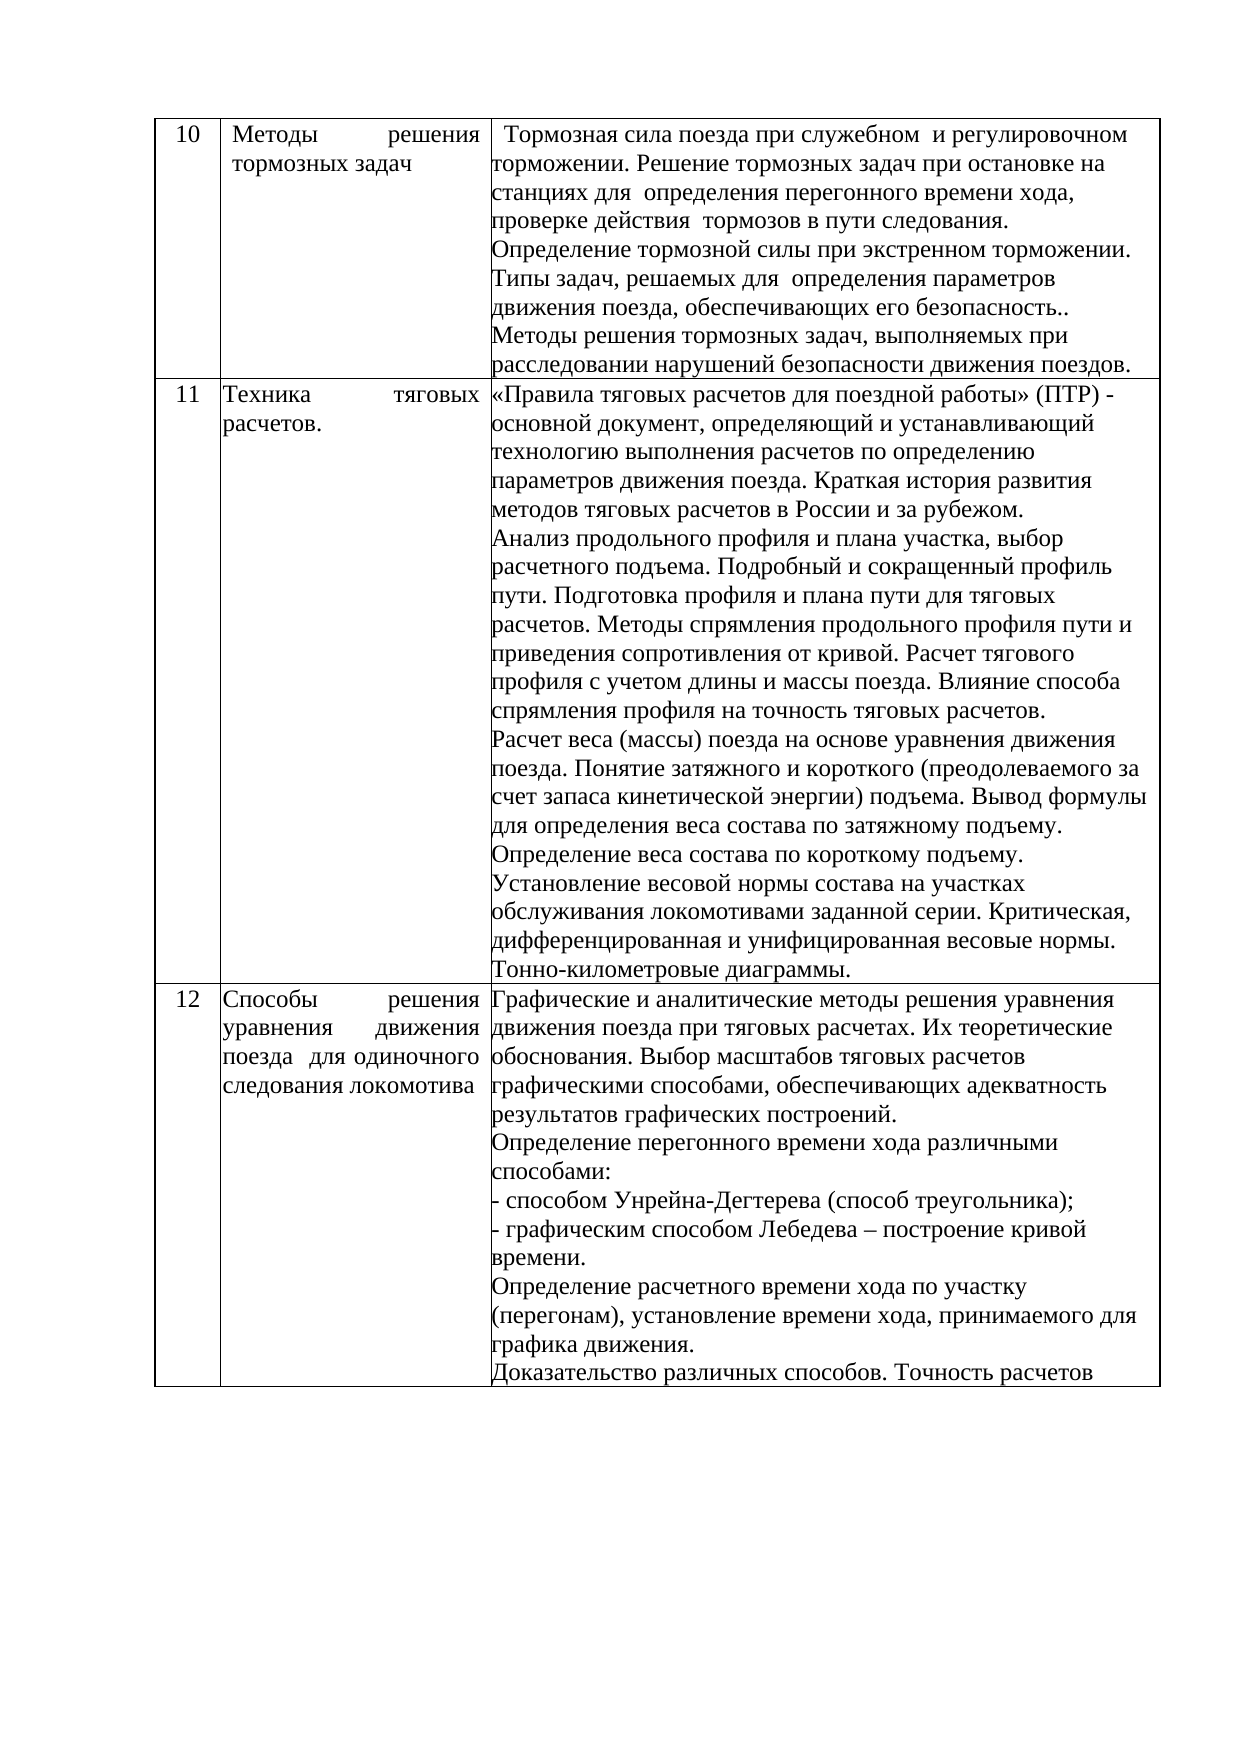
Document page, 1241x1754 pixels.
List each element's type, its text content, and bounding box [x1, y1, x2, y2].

table_cell Способы решения уравнения движения поезда для одиночного следования локомотива [221, 984, 491, 1386]
table_cell Методы решения тормозных задач [221, 119, 491, 378]
table_cell Графические и аналитические методы решения уравнения движения поезда при тяговых расчетах. Их теоретические обоснования. Выбор масштабов тяговых расчетов графическими способами, обеспечивающих адекватность результатов графических построений. Определение перегонного времени хода различными способами: - способом Унрейна-Дегтерева (способ треугольника); - графическим способом Лебедева – построение кривой времени. Определение расчетного времени хода по участку (перегонам), установление времени хода, принимаемого для графика движения. Доказательство различных способов. Точность расчетов [492, 984, 1159, 1386]
table_cell Тормозная сила поезда при служебном и регулировочном торможении. Решение тормозных задач при остановке на станциях для определения перегонного времени хода, проверке действия тормозов в пути следования. Определение тормозной силы при экстренном торможении. Типы задач, решаемых для определения параметров движения поезда, обеспечивающих его безопасность.. Методы решения тормозных задач, выполняемых при расследовании нарушений безопасности движения поездов. [492, 119, 1159, 378]
table_cell 10 [156, 119, 220, 378]
table_cell 12 [156, 984, 220, 1386]
table_cell «Правила тяговых расчетов для поездной работы» (ПТР) - основной документ, определяющий и устанавливающий технологию выполнения расчетов по определению параметров движения поезда. Краткая история развития методов тяговых расчетов в России и за рубежом. Анализ продольного профиля и плана участка, выбор расчетного подъема. Подробный и сокращенный профиль пути. Подготовка профиля и плана пути для тяговых расчетов. Методы спрямления продольного профиля пути и приведения сопротивления от кривой. Расчет тягового профиля с учетом длины и массы поезда. Влияние способа спрямления профиля на точность тяговых расчетов. Расчет веса (массы) поезда на основе уравнения движения поезда. Понятие затяжного и короткого (преодолеваемого за счет запаса кинетической энергии) подъема. Вывод формулы для определения веса состава по затяжному подъему. Определение веса состава по короткому подъему. Установление весовой нормы состава на участках обслуживания локомотивами заданной серии. Критическая, дифференцированная и унифицированная весовые нормы. Тонно-километровые диаграммы. [492, 379, 1159, 983]
table_cell Техника тяговых расчетов. [221, 379, 491, 983]
table_cell 11 [156, 379, 220, 983]
